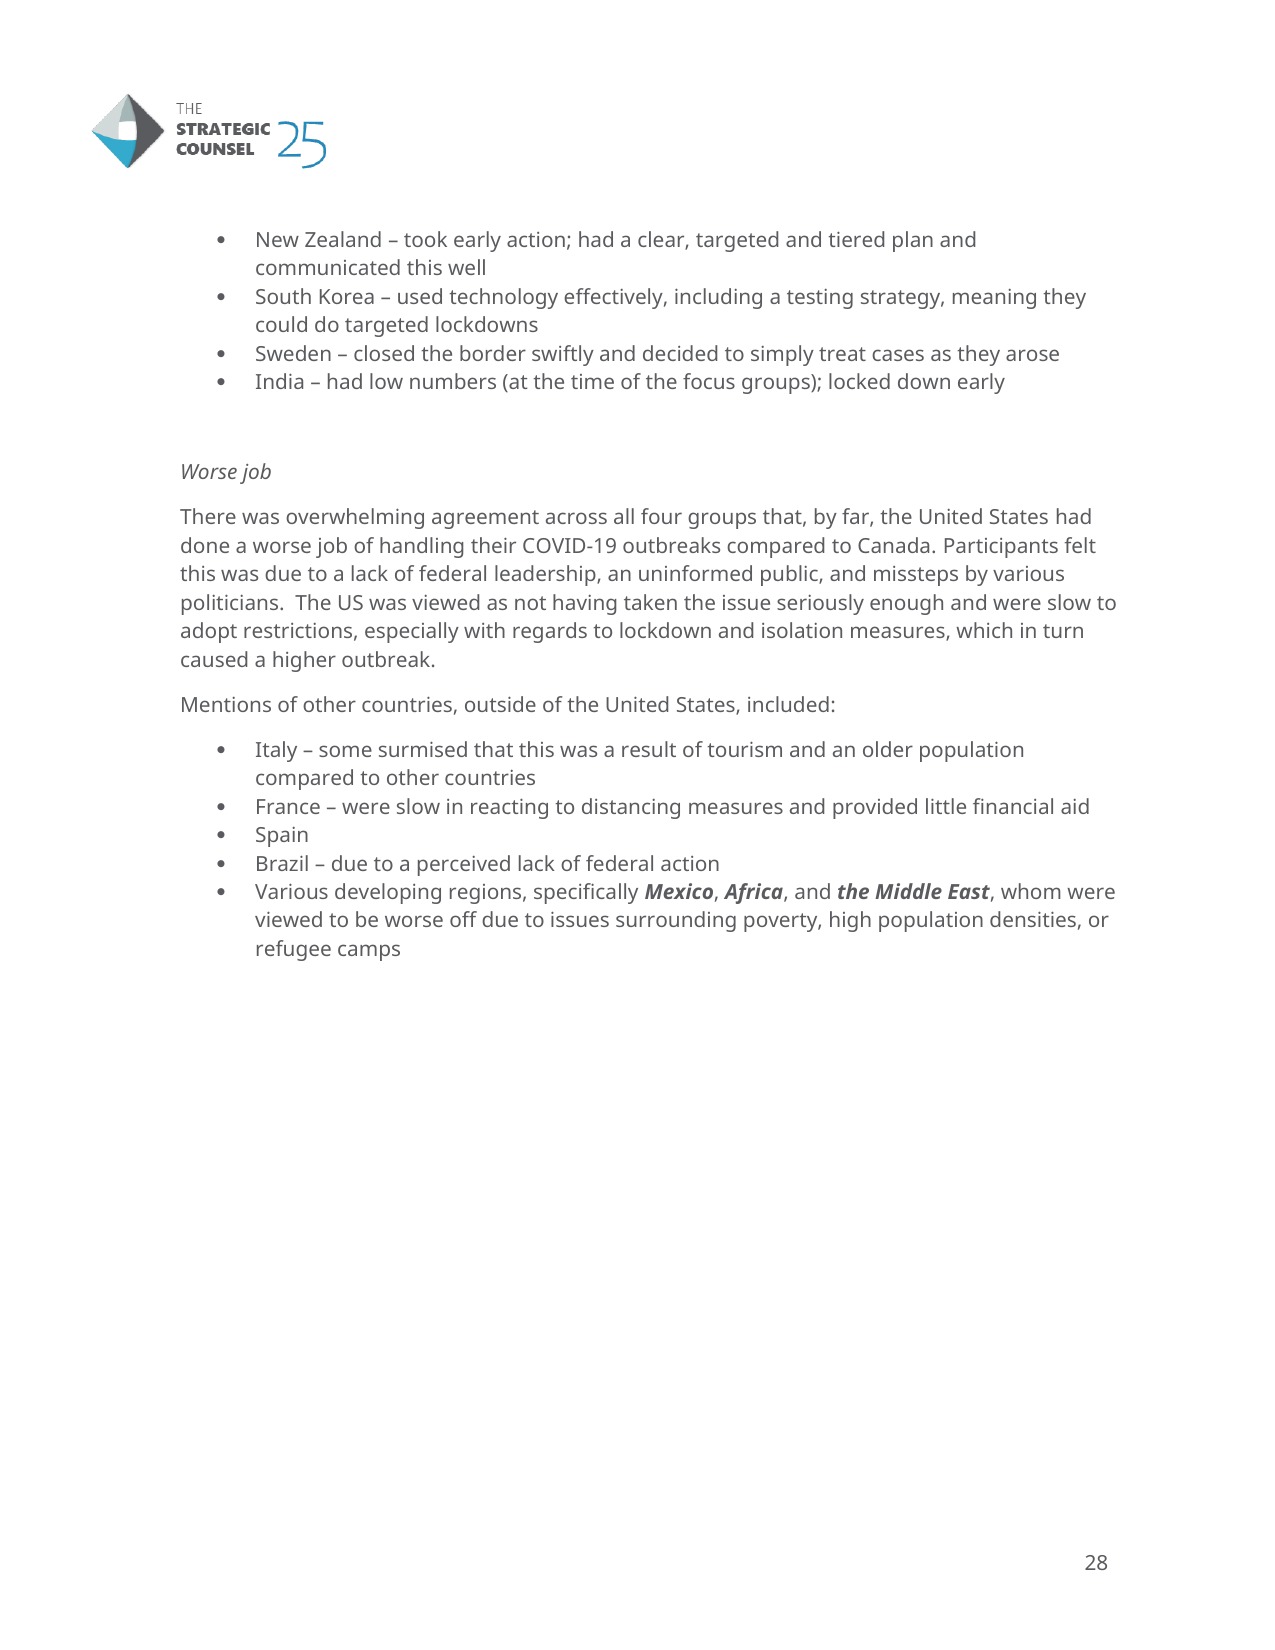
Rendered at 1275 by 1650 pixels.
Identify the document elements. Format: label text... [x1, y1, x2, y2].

text Mentions of other countries, outside of the United States, included: [180, 690, 1125, 718]
list Sweden – closed the border swiftly and decided to simply treat cases as they arose [217, 339, 1125, 367]
list Italy – some surmised that this was a result of tourism and an older population compared to other countries [217, 735, 1125, 792]
picture [91, 72, 445, 215]
list India – had low numbers (at the time of the focus groups); locked down early [217, 367, 1125, 396]
list Various developing regions, specifically Mexico, Africa, and the Middle East, whom were viewed to be worse off due to issues surrounding poverty, high population densities, or refugee camps [217, 877, 1125, 962]
list New Zealand – took early action; had a clear, targeted and tiered plan and communicated this well [217, 225, 1125, 282]
list South Korea – used technology effectively, including a testing strategy, meaning they could do targeted lockdowns [217, 282, 1125, 339]
text Worse job [180, 457, 1124, 486]
list France – were slow in reacting to distancing measures and provided little financial aid [217, 792, 1125, 820]
list Spain [217, 820, 1125, 849]
text There was overwhelming agreement across all four groups that, by far, the United States had done a worse job of handling their COVID-19 outbreaks compared to Canada. Participants felt this was due to a lack of federal leadership, an uninformed public, and missteps by various politicians. The US was viewed as not having taken the issue seriously enough and were slow to adopt restrictions, especially with regards to lockdown and isolation measures, which in turn caused a higher outbreak. [180, 502, 1125, 673]
list Brazil – due to a perceived lack of federal action [217, 849, 1125, 877]
